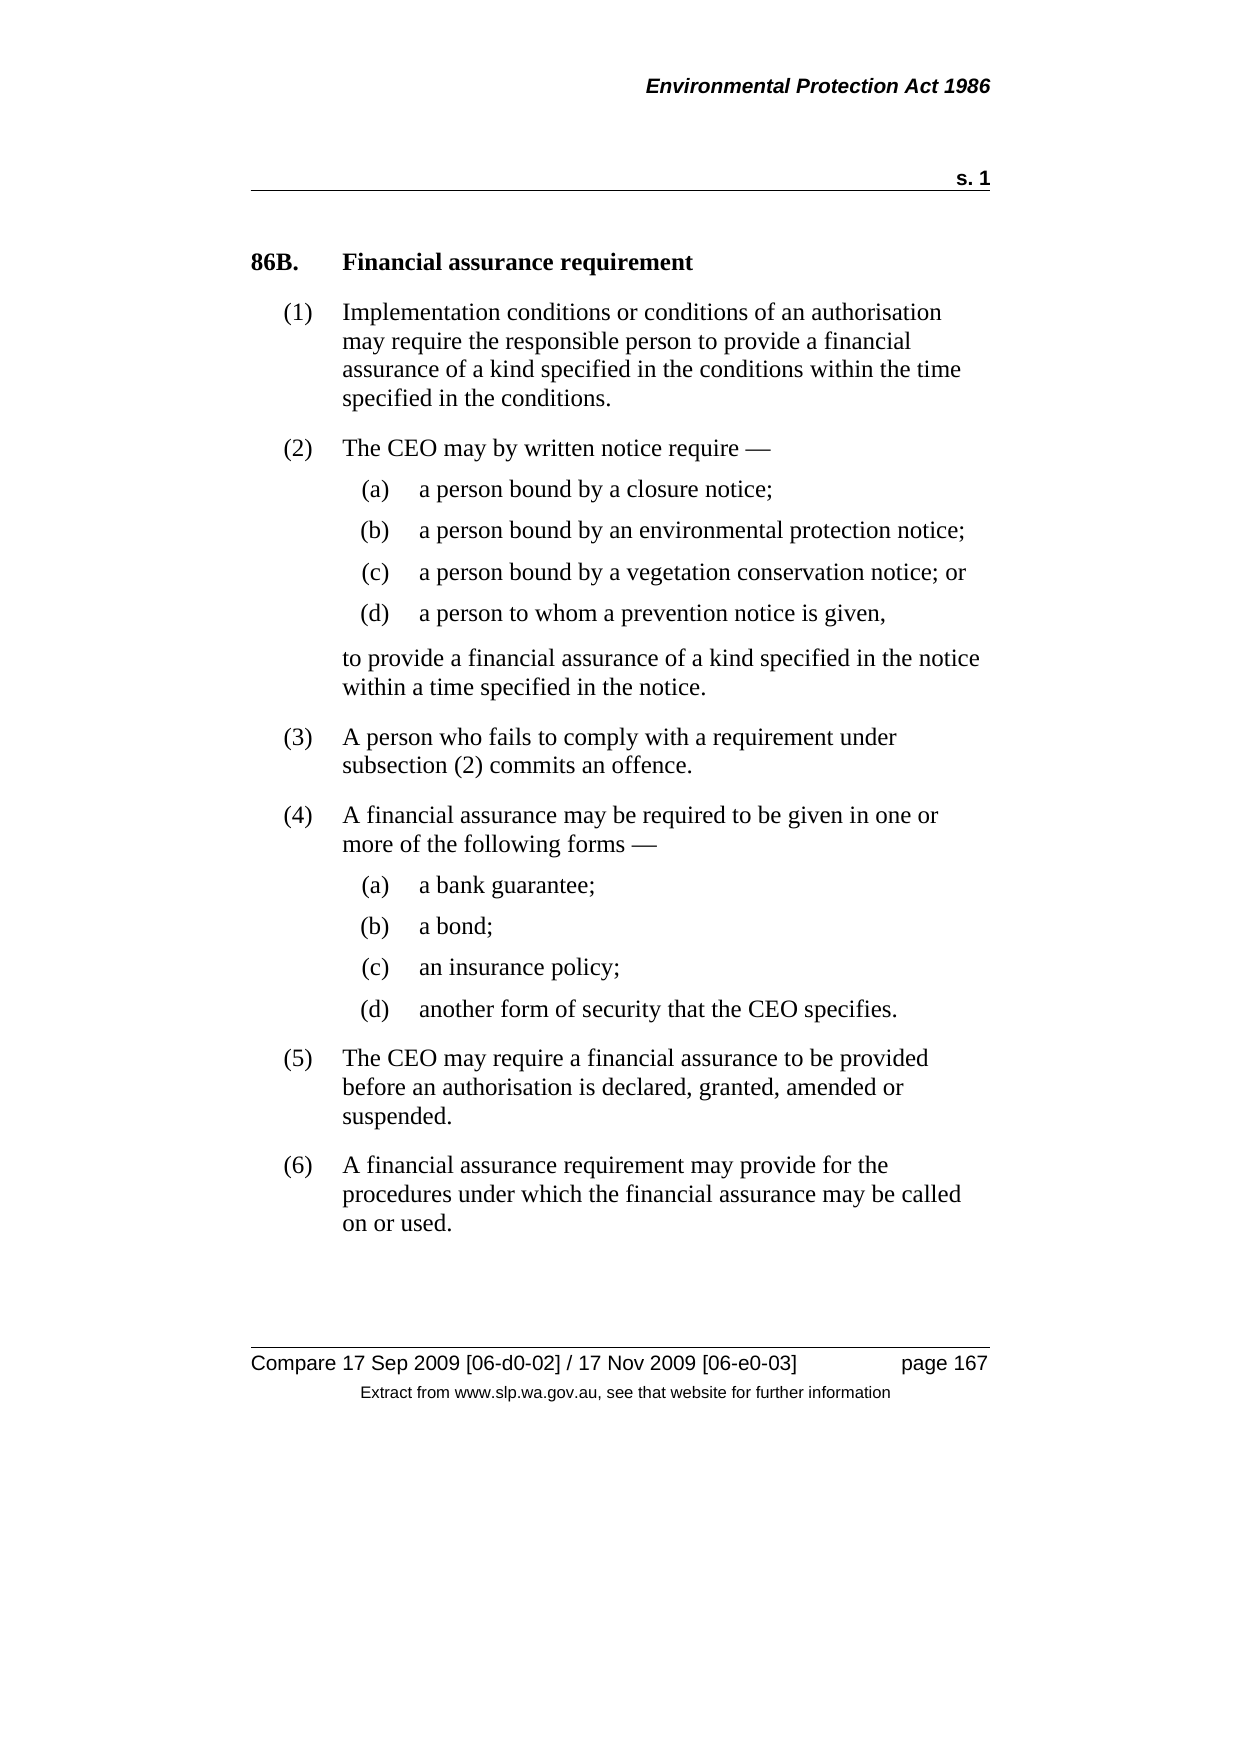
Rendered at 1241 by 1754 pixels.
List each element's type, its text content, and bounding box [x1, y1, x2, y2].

text (2) The CEO may by written notice require — [251, 433, 990, 462]
text (a) a bank guarantee; [251, 870, 990, 899]
text (c) a person bound by a vegetation conservation notice; or [251, 557, 990, 585]
text (5) The CEO may require a financial assurance to be provided before an authorisation is declared, granted, amended or suspended. [251, 1043, 990, 1129]
text (d) another form of security that the CEO specifies. [251, 994, 990, 1022]
text (b) a bond; [251, 911, 990, 940]
text (4) A financial assurance may be required to be given in one or more of the following forms — [251, 800, 990, 857]
text (3) A person who fails to comply with a requirement under subsection (2) commits an offence. [251, 722, 990, 779]
text (a) a person bound by a closure notice; [251, 474, 990, 503]
text (d) a person to whom a prevention notice is given, [251, 598, 990, 627]
text (c) an insurance policy; [251, 952, 990, 981]
text (1) Implementation conditions or conditions of an authorisation may require the responsible person to provide a financial assurance of a kind specified in the conditions within the time specified in the conditions. [251, 297, 990, 412]
text to provide a financial assurance of a kind specified in the notice within a time specified in the notice. [251, 643, 990, 701]
text (b) a person bound by an environmental protection notice; [251, 515, 990, 544]
text (6) A financial assurance requirement may provide for the procedures under which the financial assurance may be called on or used. [251, 1150, 990, 1237]
subtitle 86B. Financial assurance requirement [251, 247, 990, 276]
